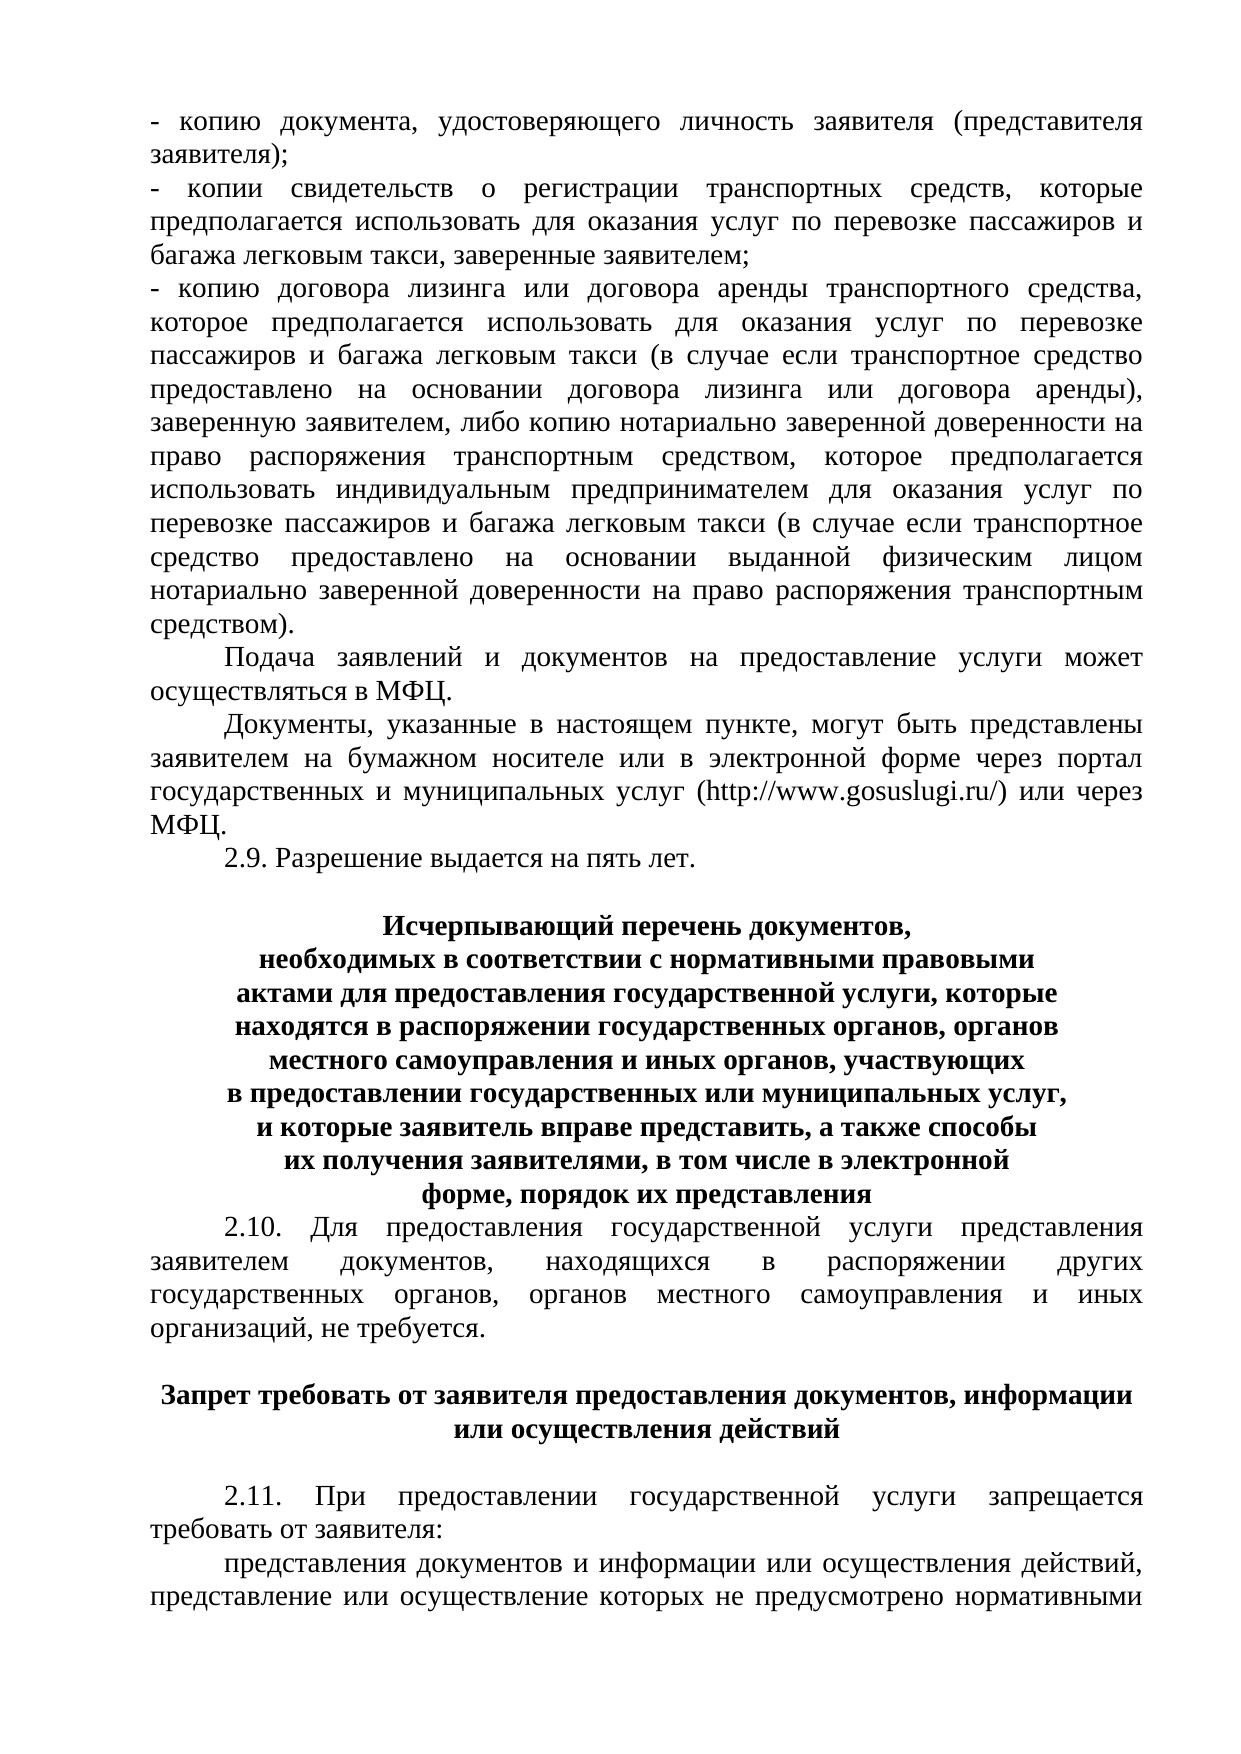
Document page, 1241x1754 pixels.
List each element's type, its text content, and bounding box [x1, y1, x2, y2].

text 2.9. Разрешение выдается на пять лет. [150, 841, 1144, 874]
text необходимых в соответствии с нормативными правовыми [150, 941, 1144, 975]
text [150, 1545, 1144, 1612]
text Запрет требовать от заявителя предоставления документов, информации или осуществления действий [150, 1377, 1144, 1444]
text их получения заявителями, в том числе в электронной [150, 1142, 1144, 1176]
text - копию договора лизинга или договора аренды транспортного средства, которое предполагается использовать для оказания услуг по перевозке пассажиров и багажа легковым такси (в случае если транспортное средство предоставлено на основании договора лизинга или договора аренды), заверенную заявителем, либо копию нотариально заверенной доверенности на право распоряжения транспортным средством, которое предполагается использовать индивидуальным предпринимателем для оказания услуг по перевозке пассажиров и багажа легковым такси (в случае если транспортное средство предоставлено на основании выданной физическим лицом нотариально заверенной доверенности на право распоряжения транспортным средством). [150, 270, 1144, 639]
text форме, порядок их представления [150, 1176, 1144, 1209]
text 2.10. Для предоставления государственной услуги представления заявителем документов, находящихся в распоряжении других государственных органов, органов местного самоуправления и иных организаций, не требуется. [150, 1209, 1144, 1344]
text Исчерпывающий перечень документов, [150, 908, 1144, 941]
text - копию документа, удостоверяющего личность заявителя (представителя заявителя); [150, 103, 1144, 170]
text и которые заявитель вправе представить, а также способы [150, 1109, 1144, 1142]
text актами для предоставления государственной услуги, которые [150, 975, 1144, 1008]
text находятся в распоряжении государственных органов, органов [150, 1008, 1144, 1042]
text местного самоуправления и иных органов, участвующих [150, 1042, 1144, 1075]
text в предоставлении государственных или муниципальных услуг, [150, 1075, 1144, 1109]
text 2.11. При предоставлении государственной услуги запрещается требовать от заявителя: [150, 1478, 1144, 1545]
text Подача заявлений и документов на предоставление услуги может осуществляться в МФЦ. [150, 639, 1144, 706]
text Документы, указанные в настоящем пункте, могут быть представлены заявителем на бумажном носителе или в электронной форме через портал государственных и муниципальных услуг (http://www.gosuslugi.ru/) или через МФЦ. [150, 706, 1144, 841]
text - копии свидетельств о регистрации транспортных средств, которые предполагается использовать для оказания услуг по перевозке пассажиров и багажа легковым такси, заверенные заявителем; [150, 170, 1144, 270]
